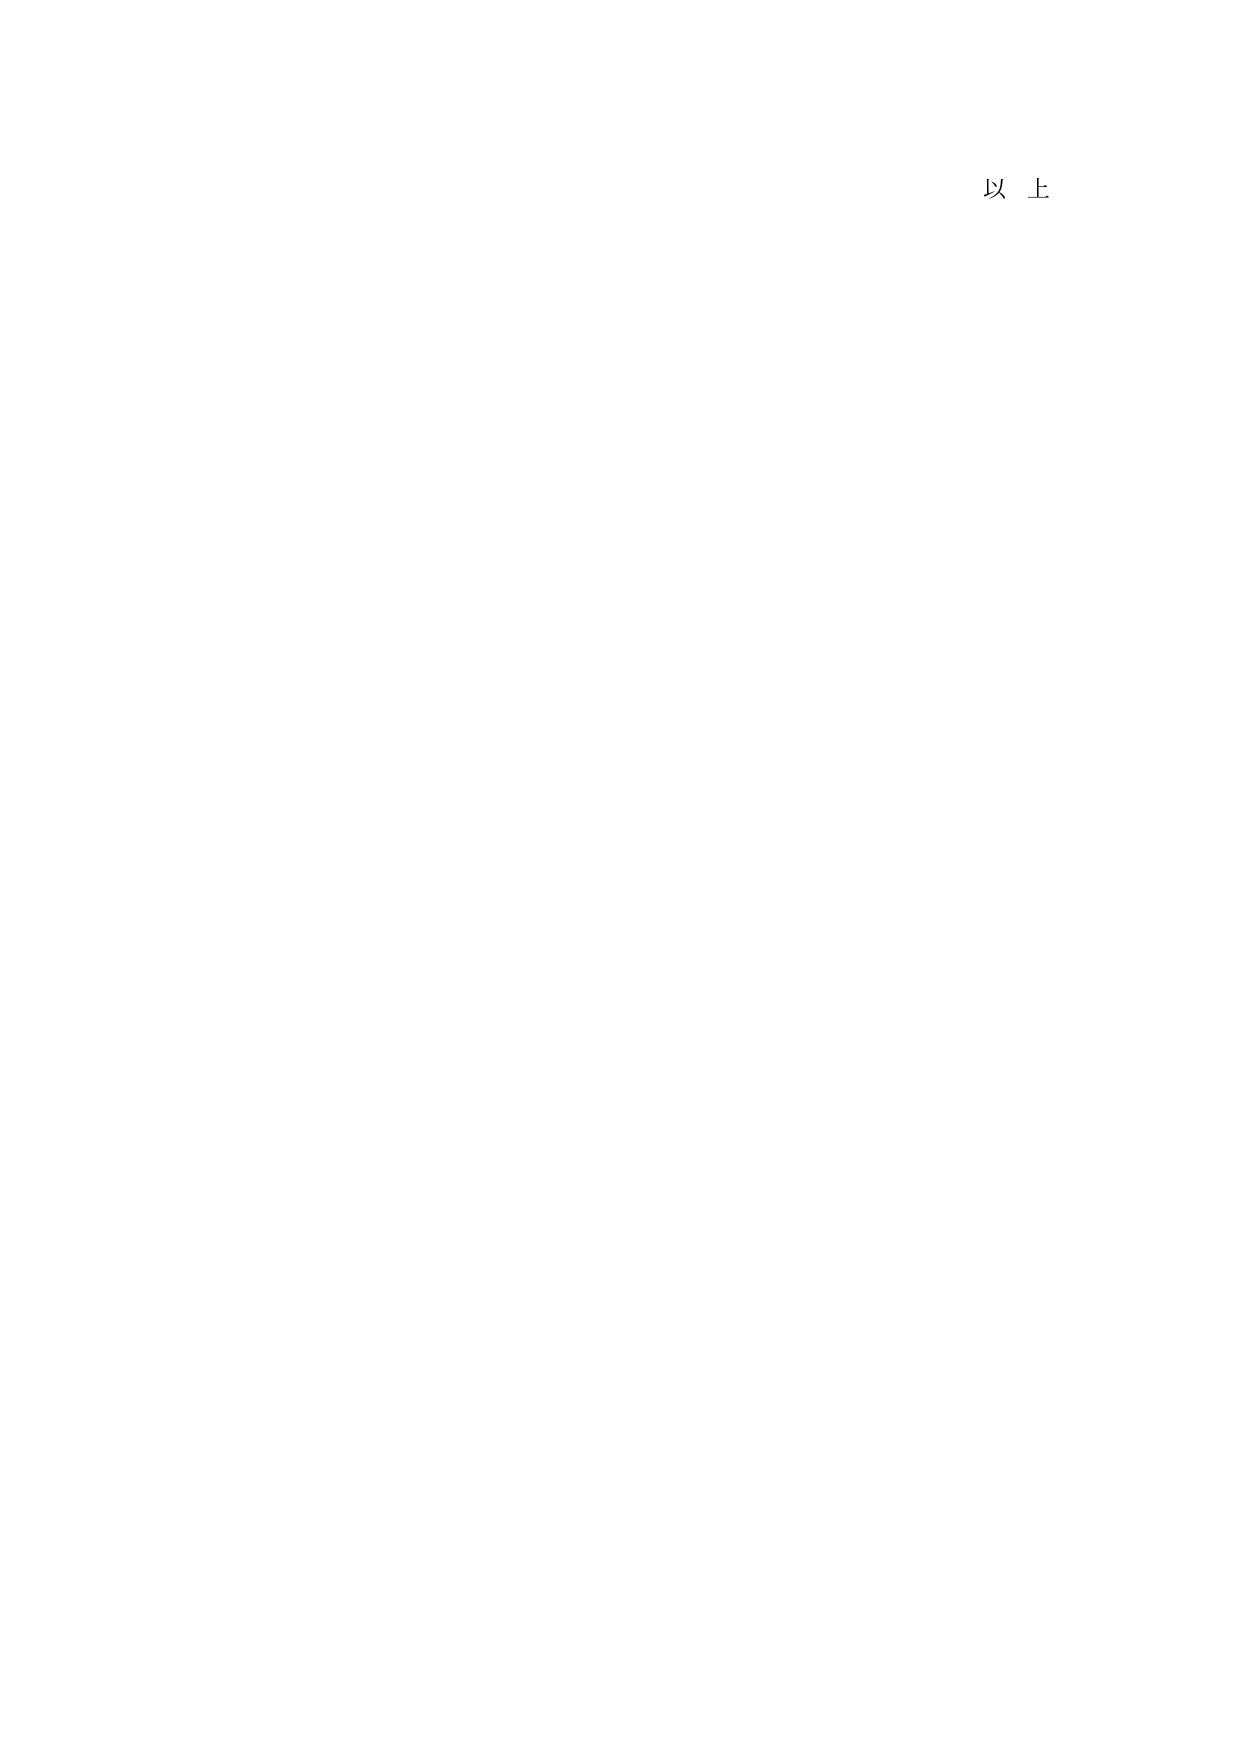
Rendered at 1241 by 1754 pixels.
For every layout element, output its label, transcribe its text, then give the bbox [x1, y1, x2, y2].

text 以上 [169, 170, 1071, 205]
